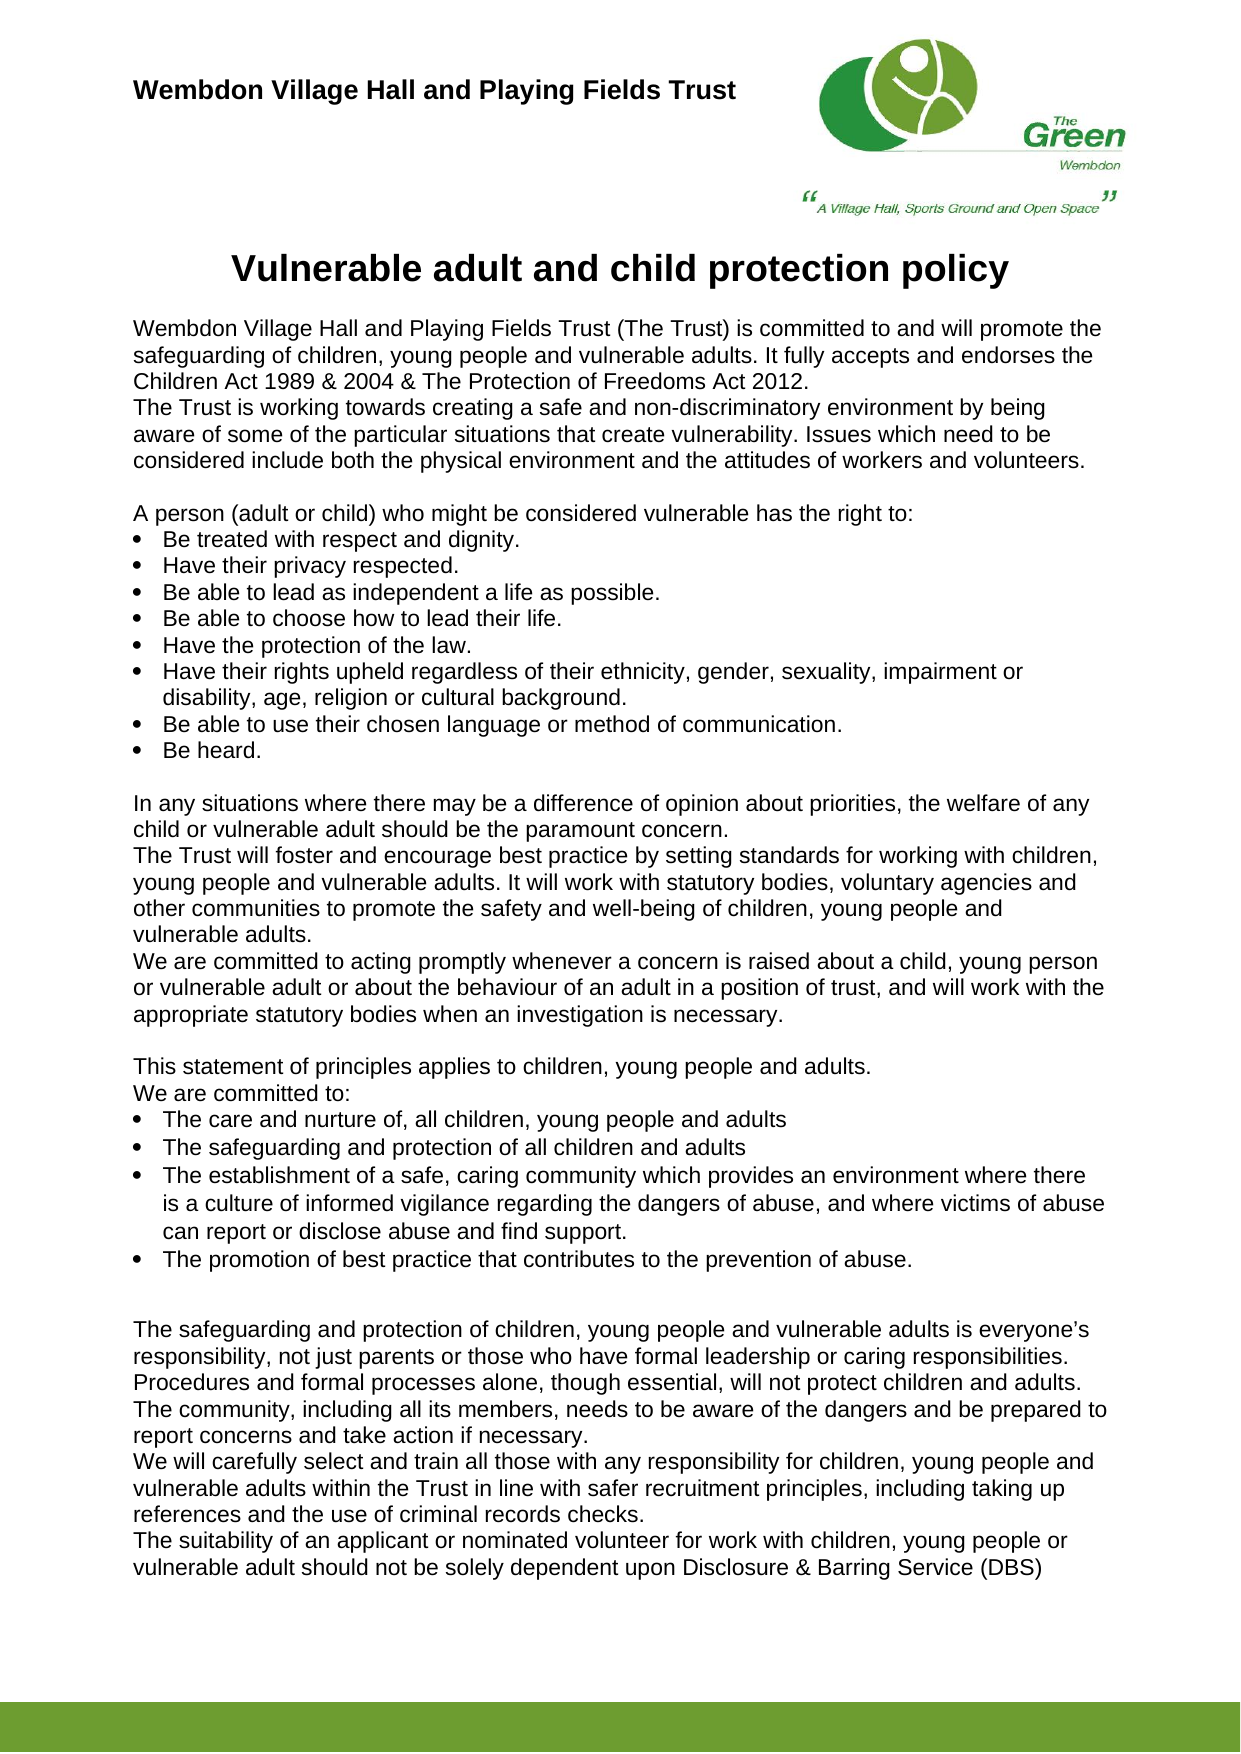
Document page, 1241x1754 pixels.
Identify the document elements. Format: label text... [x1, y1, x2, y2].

list The care and nurture of, all children, young people and adults [133, 1106, 1107, 1132]
list Be treated with respect and dignity. [133, 526, 1107, 552]
text A person (adult or child) who might be considered vulnerable has the right to: [133, 500, 1107, 526]
text We will carefully select and train all those with any responsibility for children, young people and vulnerable adults within the Trust in line with safer recruitment principles, including taking up references and the use of criminal records checks. [133, 1448, 1107, 1527]
text The Trust will foster and encourage best practice by setting standards for working with children, young people and vulnerable adults. It will work with statutory bodies, voluntary agencies and other communities to promote the safety and well-being of children, young people and vulnerable adults. [133, 842, 1107, 948]
text This statement of principles applies to children, young people and adults. [133, 1053, 1107, 1079]
list The safeguarding and protection of all children and adults [133, 1134, 1107, 1160]
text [133, 1527, 1107, 1580]
text The Trust is working towards creating a safe and non-discriminatory environment by being aware of some of the particular situations that create vulnerability. Issues which need to be considered include both the physical environment and the attitudes of workers and volunteers. [133, 394, 1107, 473]
subtitle Vulnerable adult and child protection policy [133, 246, 1107, 289]
list Be able to lead as independent a life as possible. [133, 579, 1107, 605]
text The safeguarding and protection of children, young people and vulnerable adults is everyone’s responsibility, not just parents or those who have formal leadership or caring responsibilities. Procedures and formal processes alone, though essential, will not protect children and adults. The community, including all its members, needs to be aware of the dangers and be prepared to report concerns and take action if necessary. [133, 1316, 1107, 1448]
list Have their privacy respected. [133, 552, 1107, 579]
list Be able to use their chosen language or method of communication. [133, 711, 1107, 737]
list The establishment of a safe, caring community which provides an environment where there is a culture of informed vigilance regarding the dangers of abuse, and where victims of abuse can report or disclose abuse and find support. [133, 1162, 1107, 1244]
list Be heard. [133, 737, 1107, 763]
text In any situations where there may be a difference of opinion about priorities, the welfare of any child or vulnerable adult should be the paramount concern. [133, 790, 1107, 842]
picture [0, 1702, 1241, 1752]
list Be able to choose how to lead their life. [133, 605, 1107, 632]
list The promotion of best practice that contributes to the prevention of abuse. [133, 1246, 1107, 1272]
text Wembdon Village Hall and Playing Fields Trust (The Trust) is committed to and will promote the safeguarding of children, young people and vulnerable adults. It fully accepts and endorses the Children Act 1989 & 2004 & The Protection of Freedoms Act 2012. [133, 315, 1107, 394]
picture [781, 23, 1151, 227]
list Have the protection of the law. [133, 632, 1107, 658]
text We are committed to: [133, 1079, 1107, 1106]
text We are committed to acting promptly whenever a concern is raised about a child, young person or vulnerable adult or about the behaviour of an adult in a position of trust, and will work with the appropriate statutory bodies when an investigation is necessary. [133, 948, 1107, 1027]
list Have their rights upheld regardless of their ethnicity, gender, sexuality, impairment or disability, age, religion or cultural background. [133, 658, 1107, 711]
